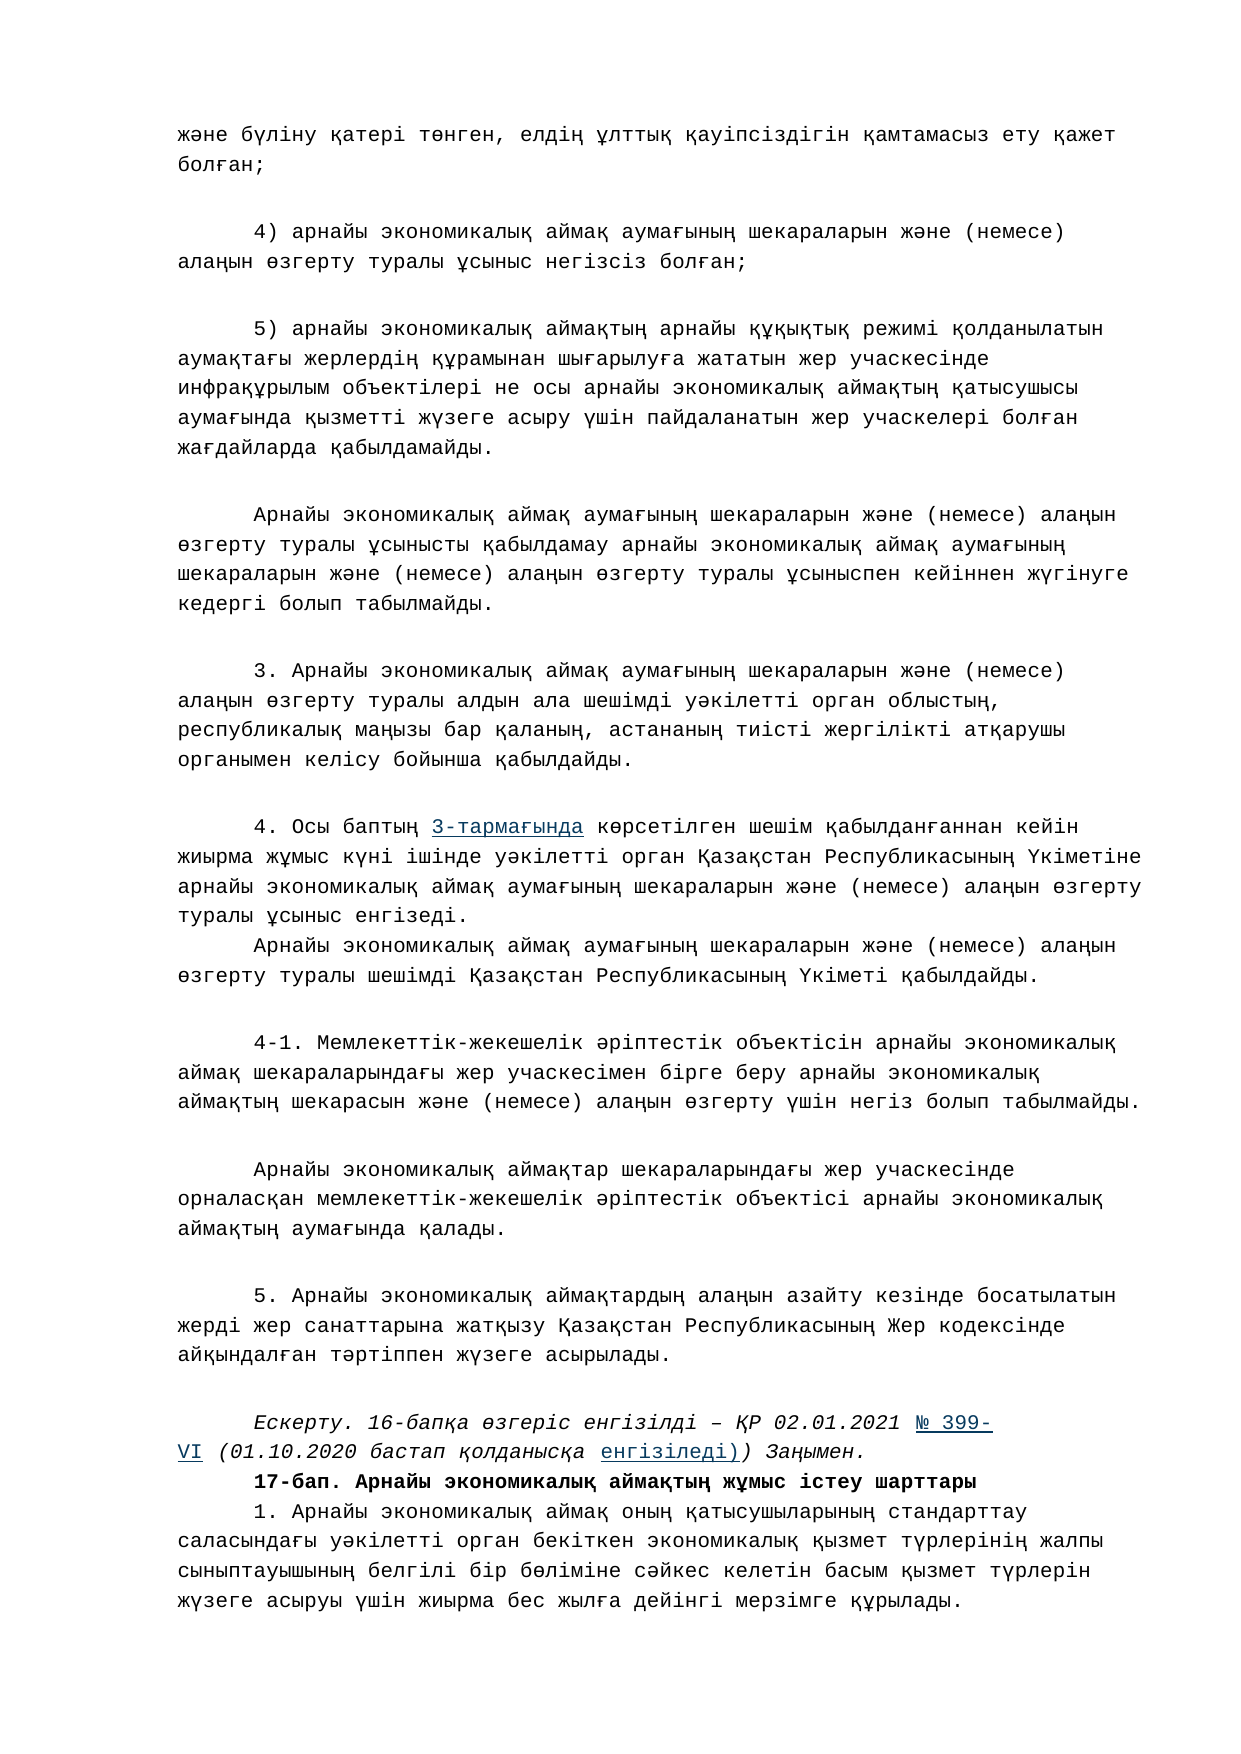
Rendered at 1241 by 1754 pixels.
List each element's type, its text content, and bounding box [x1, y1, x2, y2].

text 17-бап. Арнайы экономикалық аймақтың жұмыс істеу шарттары [177, 1465, 1152, 1495]
text Ескерту. 16-бапқа өзгеріс енгізілді – ҚР 02.01.2021 № 399-VI (01.10.2020 бастап қолданысқа енгізіледі)) Заңымен. [177, 1406, 1152, 1465]
text Арнайы экономикалық аймақ аумағының шекараларын және (немесе) алаңын өзгерту туралы шешімді Қазақстан Республикасының Үкіметі қабылдайды. [177, 929, 1152, 988]
text 5) арнайы экономикалық аймақтың арнайы құқықтық режимі қолданылатын аумақтағы жерлердің құрамынан шығарылуға жататын жер учаскесінде инфрақұрылым объектілері не осы арнайы экономикалық аймақтың қатысушысы аумағында қызметті жүзеге асыру үшін пайдаланатын жер учаскелері болған жағдайларда қабылдамайды. [177, 312, 1152, 460]
text 5. Арнайы экономикалық аймақтардың алаңын азайту кезінде босатылатын жерді жер санаттарына жатқызу Қазақстан Республикасының Жер кодексінде айқындалған тәртіппен жүзеге асырылады. [177, 1279, 1152, 1368]
text Арнайы экономикалық аймақ аумағының шекараларын және (немесе) алаңын өзгерту туралы ұсынысты қабылдамау арнайы экономикалық аймақ аумағының шекараларын және (немесе) алаңын өзгерту туралы ұсыныспен кейіннен жүгінуге кедергі болып табылмайды. [177, 498, 1152, 617]
text Арнайы экономикалық аймақтар шекараларындағы жер учаскесінде орналасқан мемлекеттік-жекешелік әріптестік объектісі арнайы экономикалық аймақтың аумағында қалады. [177, 1152, 1152, 1242]
text 1. Арнайы экономикалық аймақ оның қатысушыларының стандарттау саласындағы уәкілетті орган бекіткен экономикалық қызмет түрлерінің жалпы сыныптауышының белгілі бір бөліміне сәйкес келетін басым қызмет түрлерін жүзеге асыруы үшін жиырма бес жылға дейінгі мерзімге құрылады. [177, 1495, 1152, 1613]
text 4) арнайы экономикалық аймақ аумағының шекараларын және (немесе) алаңын өзгерту туралы ұсыныс негізсіз болған; [177, 215, 1152, 274]
text 4. Осы баптың 3-тармағында көрсетілген шешім қабылданғаннан кейін жиырма жұмыс күні ішінде уәкілетті орган Қазақстан Республикасының Үкіметіне арнайы экономикалық аймақ аумағының шекараларын және (немесе) алаңын өзгерту туралы ұсыныс енгізеді. [177, 810, 1152, 929]
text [177, 118, 1152, 177]
text 4-1. Мемлекеттік-жекешелік әріптестік объектісін арнайы экономикалық аймақ шекараларындағы жер учаскесімен бірге беру арнайы экономикалық аймақтың шекарасын және (немесе) алаңын өзгерту үшін негіз болып табылмайды. [177, 1026, 1152, 1115]
text 3. Арнайы экономикалық аймақ аумағының шекараларын және (немесе) алаңын өзгерту туралы алдын ала шешімді уәкілетті орган облыстың, республикалық маңызы бар қаланың, астананың тиісті жергілікті атқарушы органымен келісу бойынша қабылдайды. [177, 654, 1152, 773]
